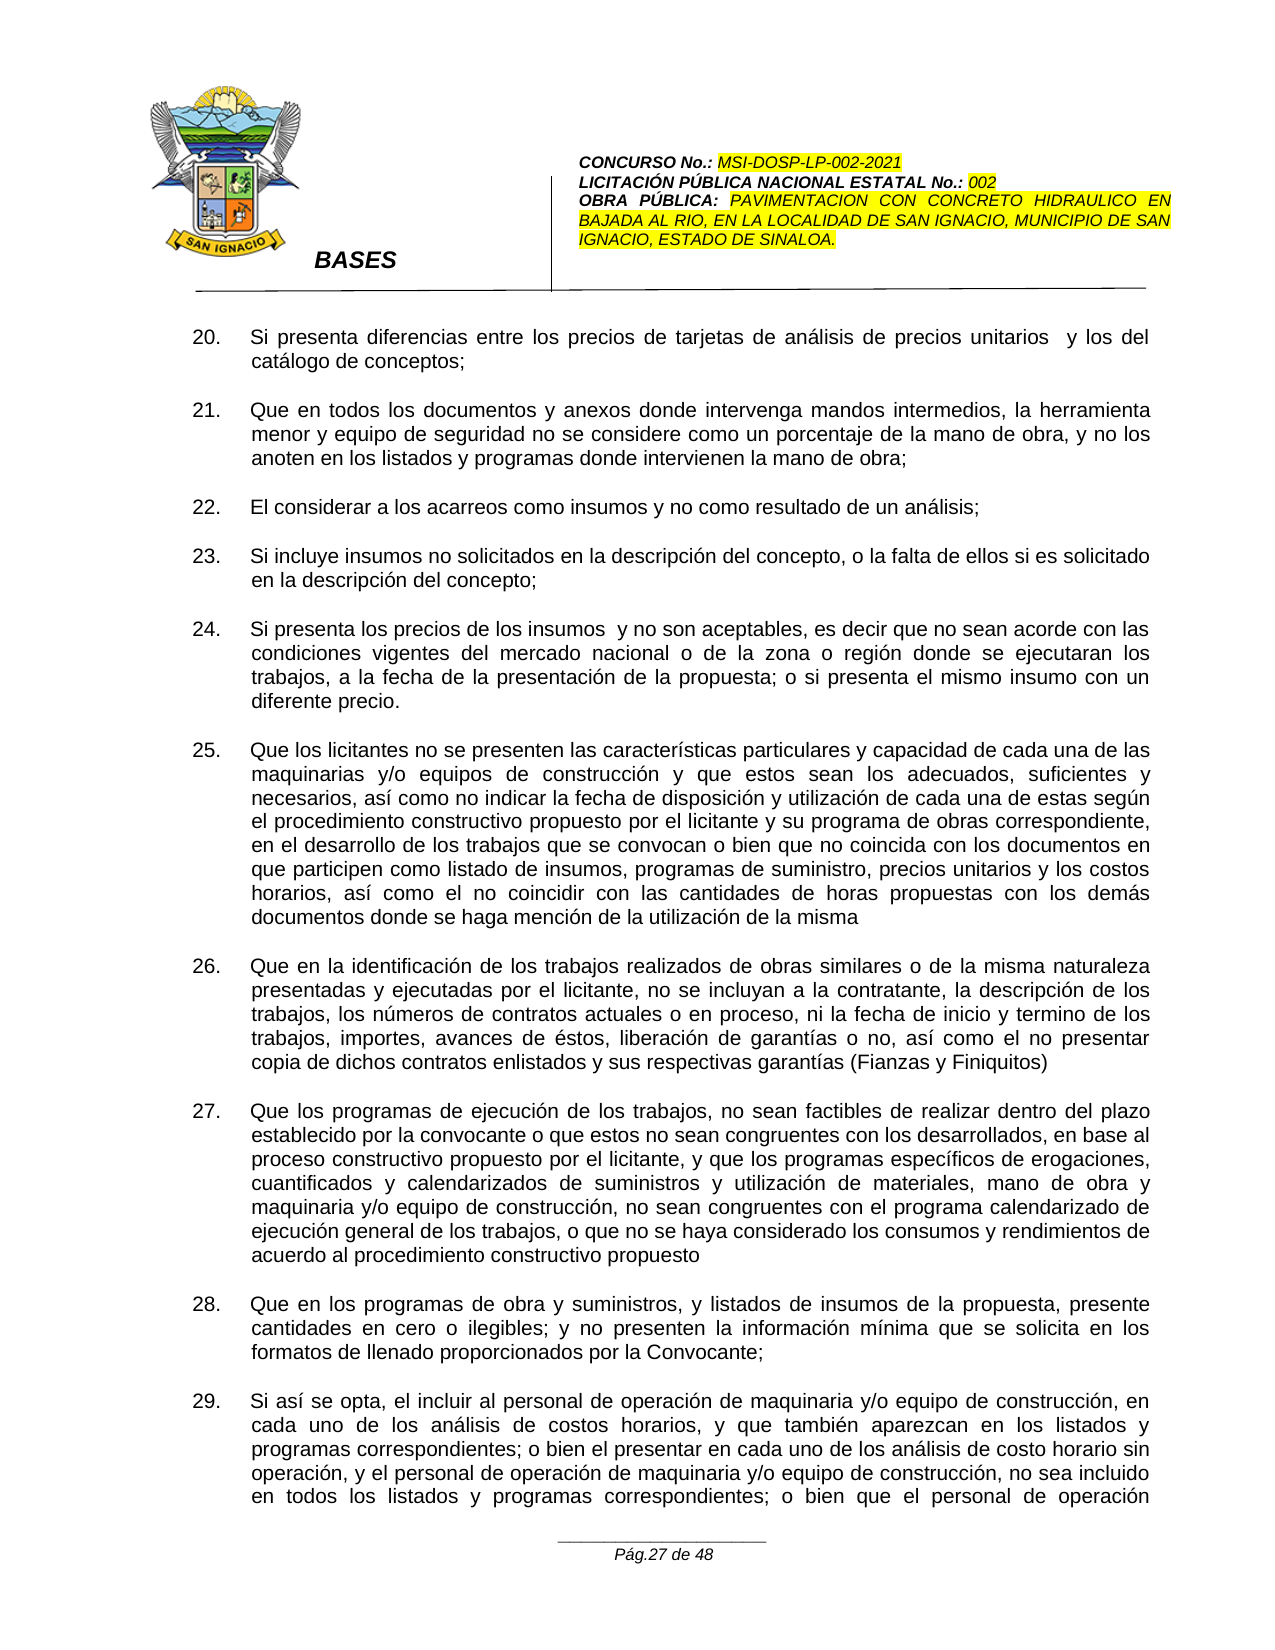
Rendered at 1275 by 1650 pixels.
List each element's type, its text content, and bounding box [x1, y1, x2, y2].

list El considerar a los acarreos como insumos y no como resultado de un análisis; [192, 495, 1152, 519]
list Que en los programas de obra y suministros, y listados de insumos de la propuesta, presente cantidades en cero o ilegibles; y no presenten la información mínima que se solicita en los formatos de llenado proporcionados por la Convocante; [192, 1292, 1152, 1363]
list Que los licitantes no se presenten las características particulares y capacidad de cada una de las maquinarias y/o equipos de construcción y que estos sean los adecuados, suficientes y necesarios, así como no indicar la fecha de disposición y utilización de cada una de estas según el procedimiento constructivo propuesto por el licitante y su programa de obras correspondiente, en el desarrollo de los trabajos que se convocan o bien que no coincida con los documentos en que participen como listado de insumos, programas de suministro, precios unitarios y los costos horarios, así como el no coincidir con las cantidades de horas propuestas con los demás documentos donde se haga mención de la utilización de la misma [192, 737, 1152, 929]
list Si presenta diferencias entre los precios de tarjetas de análisis de precios unitarios y los del catálogo de conceptos; [192, 325, 1152, 373]
list Que en todos los documentos y anexos donde intervenga mandos intermedios, la herramienta menor y equipo de seguridad no se considere como un porcentaje de la mano de obra, y no los anoten en los listados y programas donde intervienen la mano de obra; [192, 398, 1152, 470]
list Que en la identificación de los trabajos realizados de obras similares o de la misma naturaleza presentadas y ejecutadas por el licitante, no se incluyan a la contratante, la descripción de los trabajos, los números de contratos actuales o en proceso, ni la fecha de inicio y termino de los trabajos, importes, avances de éstos, liberación de garantías o no, así como el no presentar copia de dichos contratos enlistados y sus respectivas garantías (Fianzas y Finiquitos) [192, 954, 1152, 1074]
list Si presenta los precios de los insumos y no son aceptables, es decir que no sean acorde con las condiciones vigentes del mercado nacional o de la zona o región donde se ejecutaran los trabajos, a la fecha de la presentación de la propuesta; o si presenta el mismo insumo con un diferente precio. [192, 617, 1152, 712]
list Que los programas de ejecución de los trabajos, no sean factibles de realizar dentro del plazo establecido por la convocante o que estos no sean congruentes con los desarrollados, en base al proceso constructivo propuesto por el licitante, y que los programas específicos de erogaciones, cuantificados y calendarizados de suministros y utilización de materiales, mano de obra y maquinaria y/o equipo de construcción, no sean congruentes con el programa calendarizado de ejecución general de los trabajos, o que no se haya considerado los consumos y rendimientos de acuerdo al procedimiento constructivo propuesto [192, 1099, 1152, 1267]
picture [145, 73, 304, 264]
list Si incluye insumos no solicitados en la descripción del concepto, o la falta de ellos si es solicitado en la descripción del concepto; [192, 544, 1152, 592]
